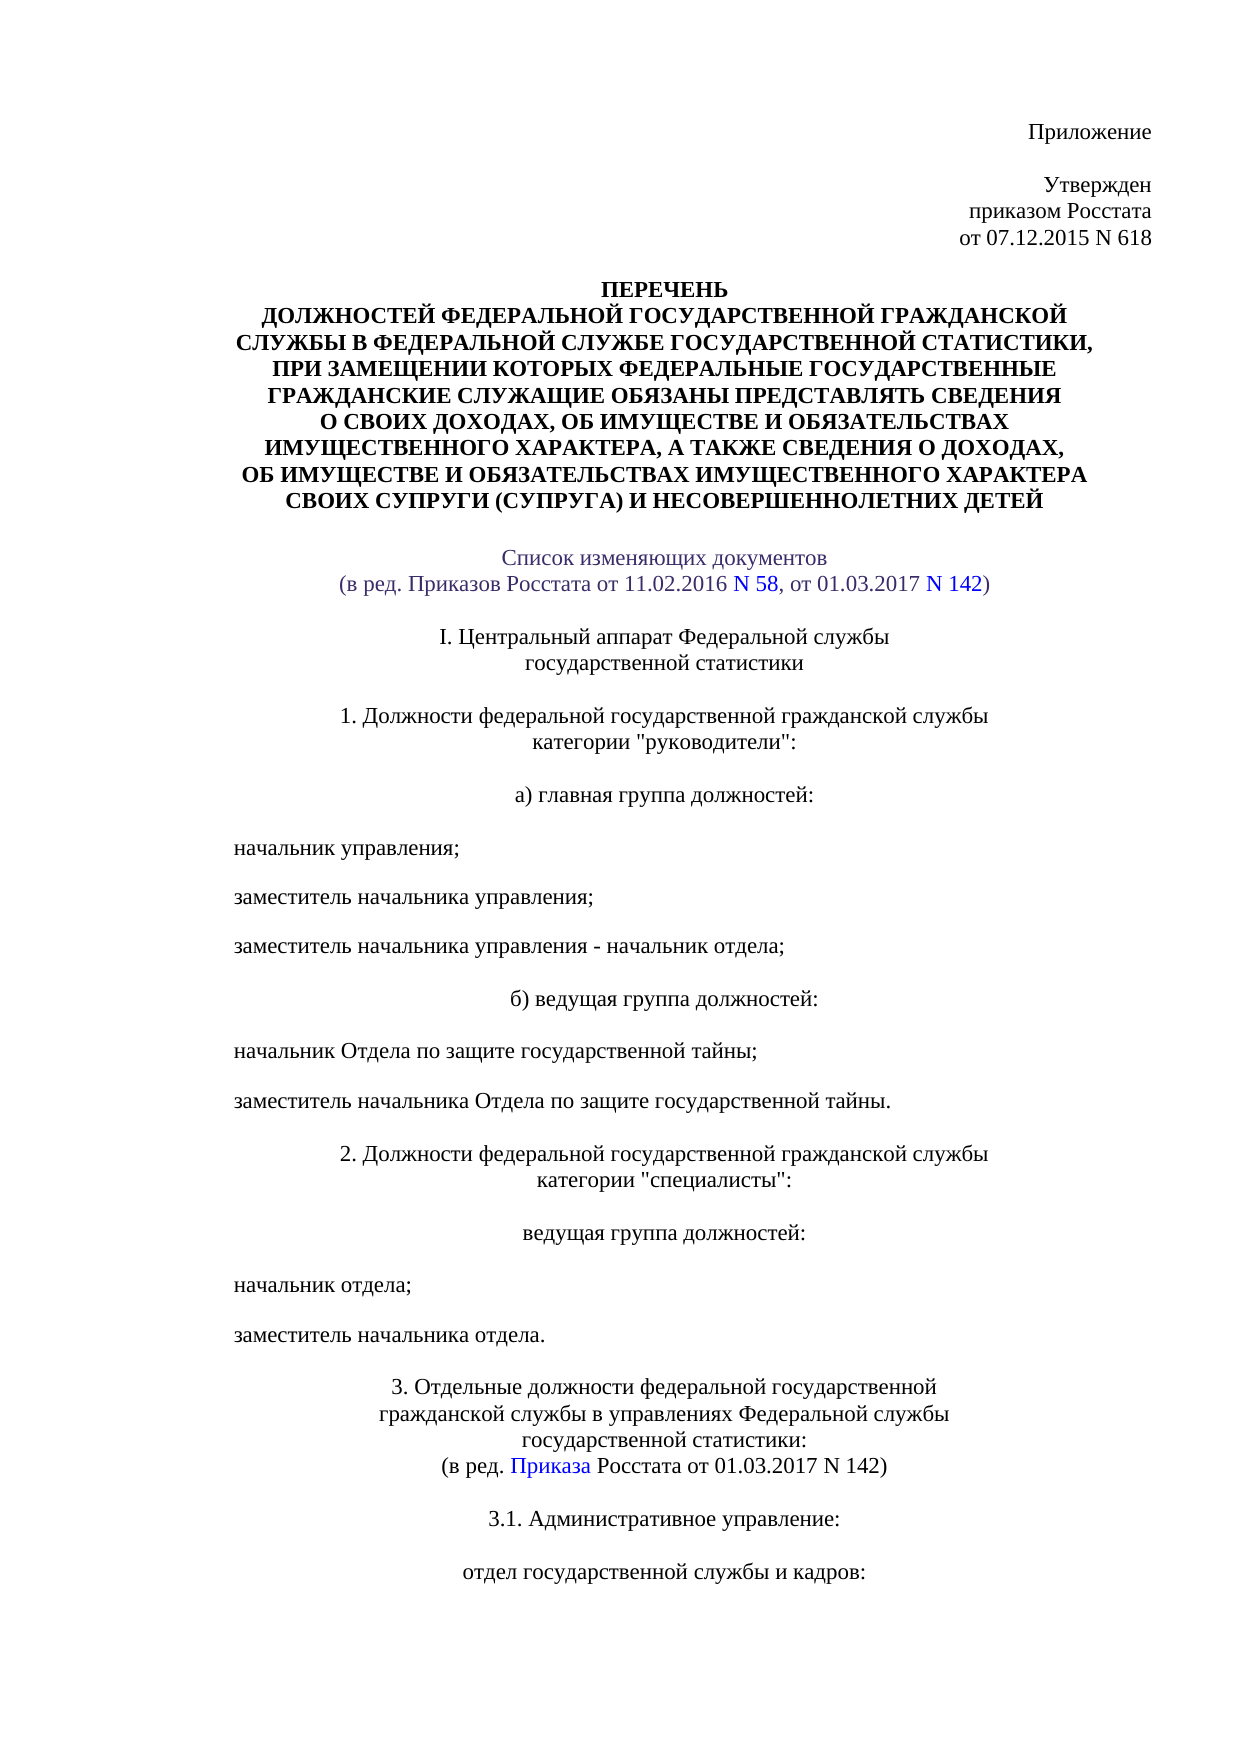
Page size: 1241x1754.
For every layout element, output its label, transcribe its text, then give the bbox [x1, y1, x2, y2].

text 2. Должности федеральной государственной гражданской службы [177, 1139, 1152, 1166]
text начальник управления; [177, 834, 1152, 860]
title ПЕРЕЧЕНЬ [177, 276, 1152, 303]
title ПРИ ЗАМЕЩЕНИИ КОТОРЫХ ФЕДЕРАЛЬНЫЕ ГОСУДАРСТВЕННЫЕ [177, 355, 1152, 382]
text категории "руководители": [177, 728, 1152, 754]
text 1. Должности федеральной государственной гражданской службы [177, 702, 1152, 728]
text отдел государственной службы и кадров: [177, 1558, 1152, 1584]
text заместитель начальника управления; [177, 883, 1152, 909]
text б) ведущая группа должностей: [177, 985, 1152, 1011]
text 3. Отдельные должности федеральной государственной [177, 1373, 1152, 1400]
text заместитель начальника управления - начальник отдела; [177, 932, 1152, 958]
text Утвержден [177, 171, 1152, 197]
text заместитель начальника отдела. [177, 1321, 1152, 1347]
text Список изменяющих документов [177, 544, 1152, 570]
text ведущая группа должностей: [177, 1219, 1152, 1245]
text категории "специалисты": [177, 1166, 1152, 1192]
title ОБ ИМУЩЕСТВЕ И ОБЯЗАТЕЛЬСТВАХ ИМУЩЕСТВЕННОГО ХАРАКТЕРА [177, 461, 1152, 487]
text государственной статистики [177, 649, 1152, 676]
text заместитель начальника Отдела по защите государственной тайны. [177, 1087, 1152, 1113]
text государственной статистики: [177, 1426, 1152, 1452]
text приказом Росстата [177, 197, 1152, 223]
title ДОЛЖНОСТЕЙ ФЕДЕРАЛЬНОЙ ГОСУДАРСТВЕННОЙ ГРАЖДАНСКОЙ [177, 303, 1152, 329]
text от 07.12.2015 N 618 [177, 223, 1152, 250]
text I. Центральный аппарат Федеральной службы [177, 623, 1152, 649]
text Приложение [177, 118, 1152, 144]
text начальник отдела; [177, 1271, 1152, 1298]
title СЛУЖБЫ В ФЕДЕРАЛЬНОЙ СЛУЖБЕ ГОСУДАРСТВЕННОЙ СТАТИСТИКИ, [177, 329, 1152, 355]
text (в ред. Приказов Росстата от 11.02.2016 N 58, от 01.03.2017 N 142) [177, 570, 1152, 596]
text гражданской службы в управлениях Федеральной службы [177, 1400, 1152, 1426]
title СВОИХ СУПРУГИ (СУПРУГА) И НЕСОВЕРШЕННОЛЕТНИХ ДЕТЕЙ [177, 487, 1152, 513]
text начальник Отдела по защите государственной тайны; [177, 1038, 1152, 1064]
text (в ред. Приказа Росстата от 01.03.2017 N 142) [177, 1452, 1152, 1479]
title О СВОИХ ДОХОДАХ, ОБ ИМУЩЕСТВЕ И ОБЯЗАТЕЛЬСТВАХ [177, 408, 1152, 434]
text 3.1. Административное управление: [177, 1505, 1152, 1531]
text а) главная группа должностей: [177, 781, 1152, 807]
title ИМУЩЕСТВЕННОГО ХАРАКТЕРА, А ТАКЖЕ СВЕДЕНИЯ О ДОХОДАХ, [177, 434, 1152, 461]
title ГРАЖДАНСКИЕ СЛУЖАЩИЕ ОБЯЗАНЫ ПРЕДСТАВЛЯТЬ СВЕДЕНИЯ [177, 382, 1152, 408]
